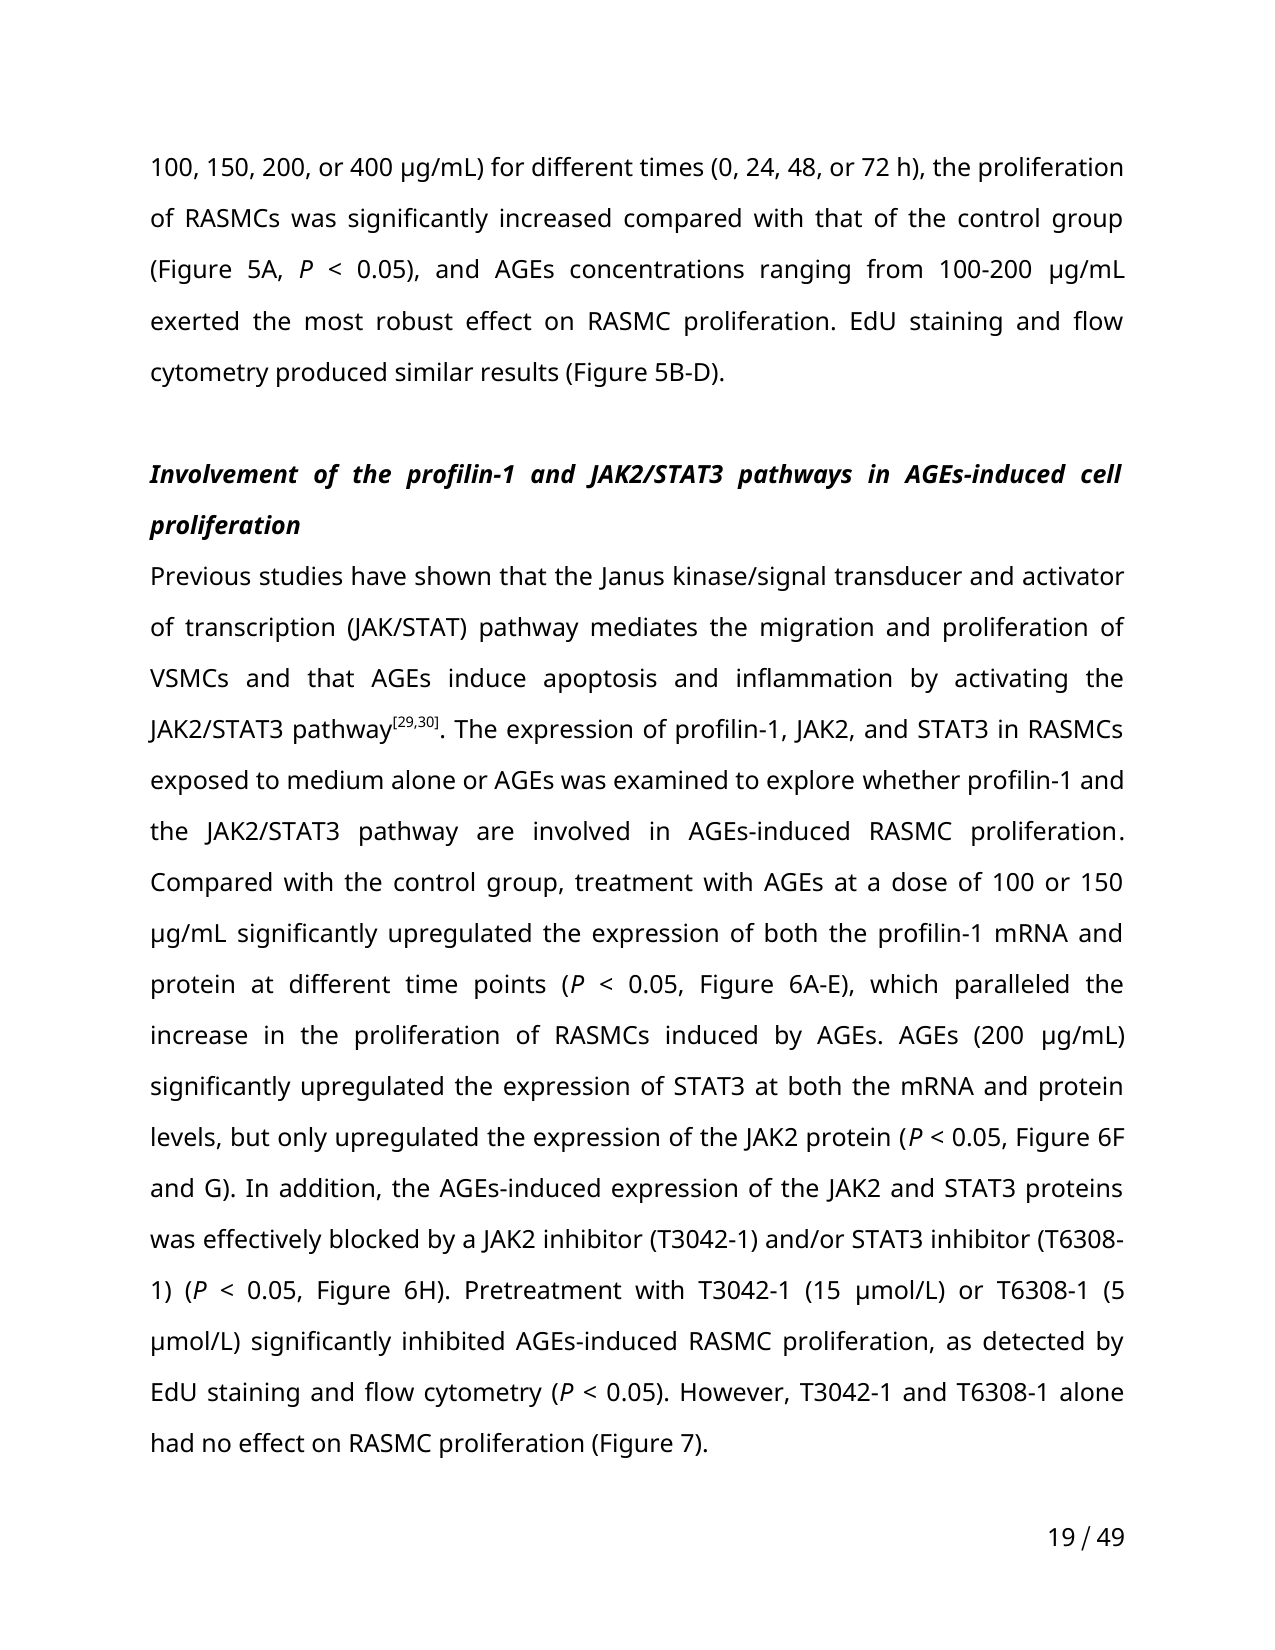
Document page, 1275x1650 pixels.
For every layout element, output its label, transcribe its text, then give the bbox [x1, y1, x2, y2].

text Involvement of the profilin-1 and JAK2/STAT3 pathways in AGEs-induced cell proliferation [150, 456, 1125, 541]
text Previous studies have shown that the Janus kinase/signal transducer and activator of transcription (JAK/STAT) pathway mediates the migration and proliferation of VSMCs and that AGEs induce apoptosis and inflammation by activating the JAK2/STAT3 pathway[29,30]. The expression of profilin-1, JAK2, and STAT3 in RASMCs exposed to medium alone or AGEs was examined to explore whether profilin-1 and the JAK2/STAT3 pathway are involved in AGEs-induced RASMC proliferation. Compared with the control group, treatment with AGEs at a dose of 100 or 150 μg/mL significantly upregulated the expression of both the profilin-1 mRNA and protein at different time points (P < 0.05, Figure 6A-E), which paralleled the increase in the proliferation of RASMCs induced by AGEs. AGEs (200 μg/mL) significantly upregulated the expression of STAT3 at both the mRNA and protein levels, but only upregulated the expression of the JAK2 protein (P < 0.05, Figure 6F and G). In addition, the AGEs-induced expression of the JAK2 and STAT3 proteins was effectively blocked by a JAK2 inhibitor (T3042-1) and/or STAT3 inhibitor (T6308-1) (P < 0.05, Figure 6H). Pretreatment with T3042-1 (15 μmol/L) or T6308-1 (5 μmol/L) significantly inhibited AGEs-induced RASMC proliferation, as detected by EdU staining and flow cytometry (P < 0.05). However, T3042-1 and T6308-1 alone had no effect on RASMC proliferation (Figure 7). [150, 558, 1125, 1460]
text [150, 150, 1125, 388]
